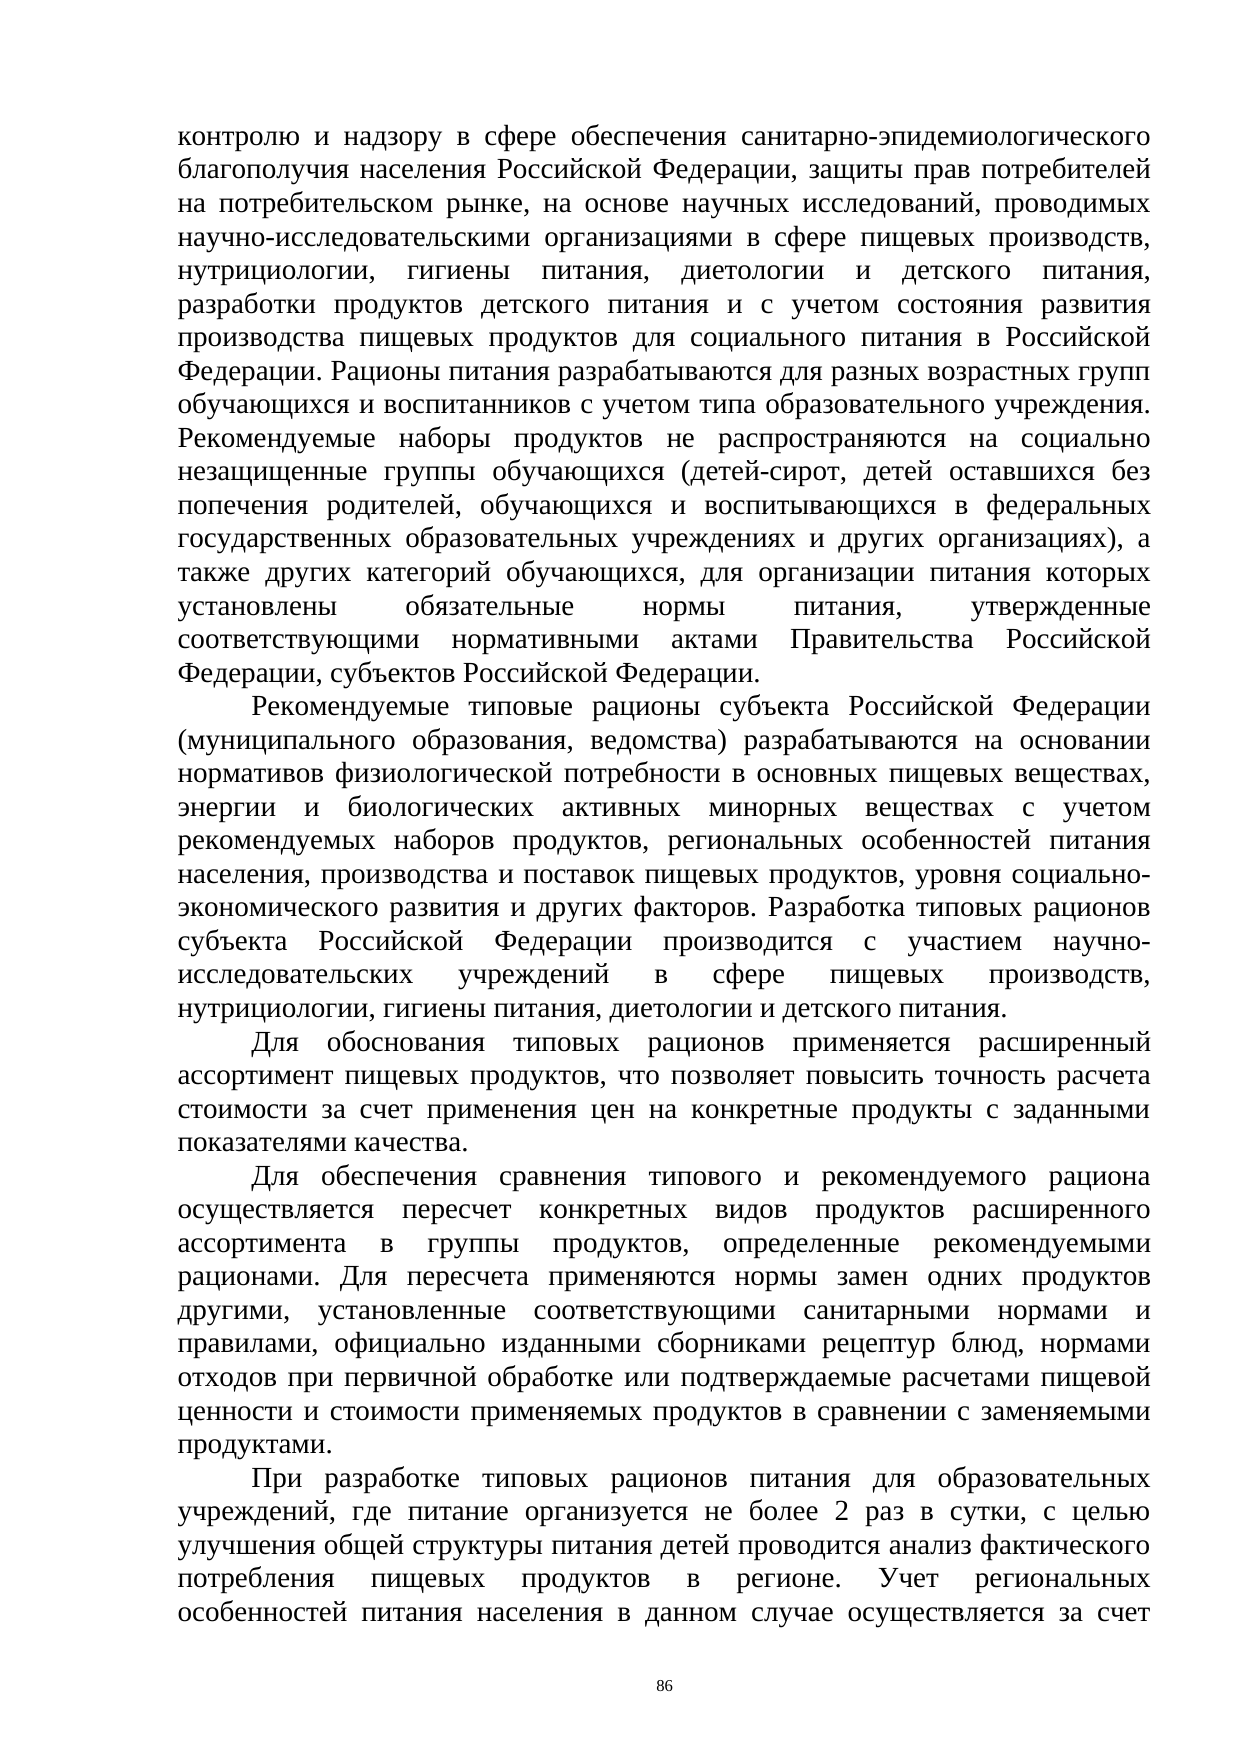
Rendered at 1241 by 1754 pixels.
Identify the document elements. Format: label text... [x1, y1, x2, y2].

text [177, 1460, 1152, 1627]
text Для обеспечения сравнения типового и рекомендуемого рациона осуществляется пересчет конкретных видов продуктов расширенного ассортимента в группы продуктов, определенные рекомендуемыми рационами. Для пересчета применяются нормы замен одних продуктов другими, установленные соответствующими санитарными нормами и правилами, официально изданными сборниками рецептур блюд, нормами отходов при первичной обработке или подтверждаемые расчетами пищевой ценности и стоимости применяемых продуктов в сравнении с заменяемыми продуктами. [177, 1158, 1152, 1460]
text Рекомендуемые типовые рационы субъекта Российской Федерации (муниципального образования, ведомства) разрабатываются на основании нормативов физиологической потребности в основных пищевых веществах, энергии и биологических активных минорных веществах с учетом рекомендуемых наборов продуктов, региональных особенностей питания населения, производства и поставок пищевых продуктов, уровня социально-экономического развития и других факторов. Разработка типовых рационов субъекта Российской Федерации производится с участием научно-исследовательских учреждений в сфере пищевых производств, нутрициологии, гигиены питания, диетологии и детского питания. [177, 688, 1152, 1024]
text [177, 118, 1152, 688]
text Для обоснования типовых рационов применяется расширенный ассортимент пищевых продуктов, что позволяет повысить точность расчета стоимости за счет применения цен на конкретные продукты с заданными показателями качества. [177, 1024, 1152, 1158]
